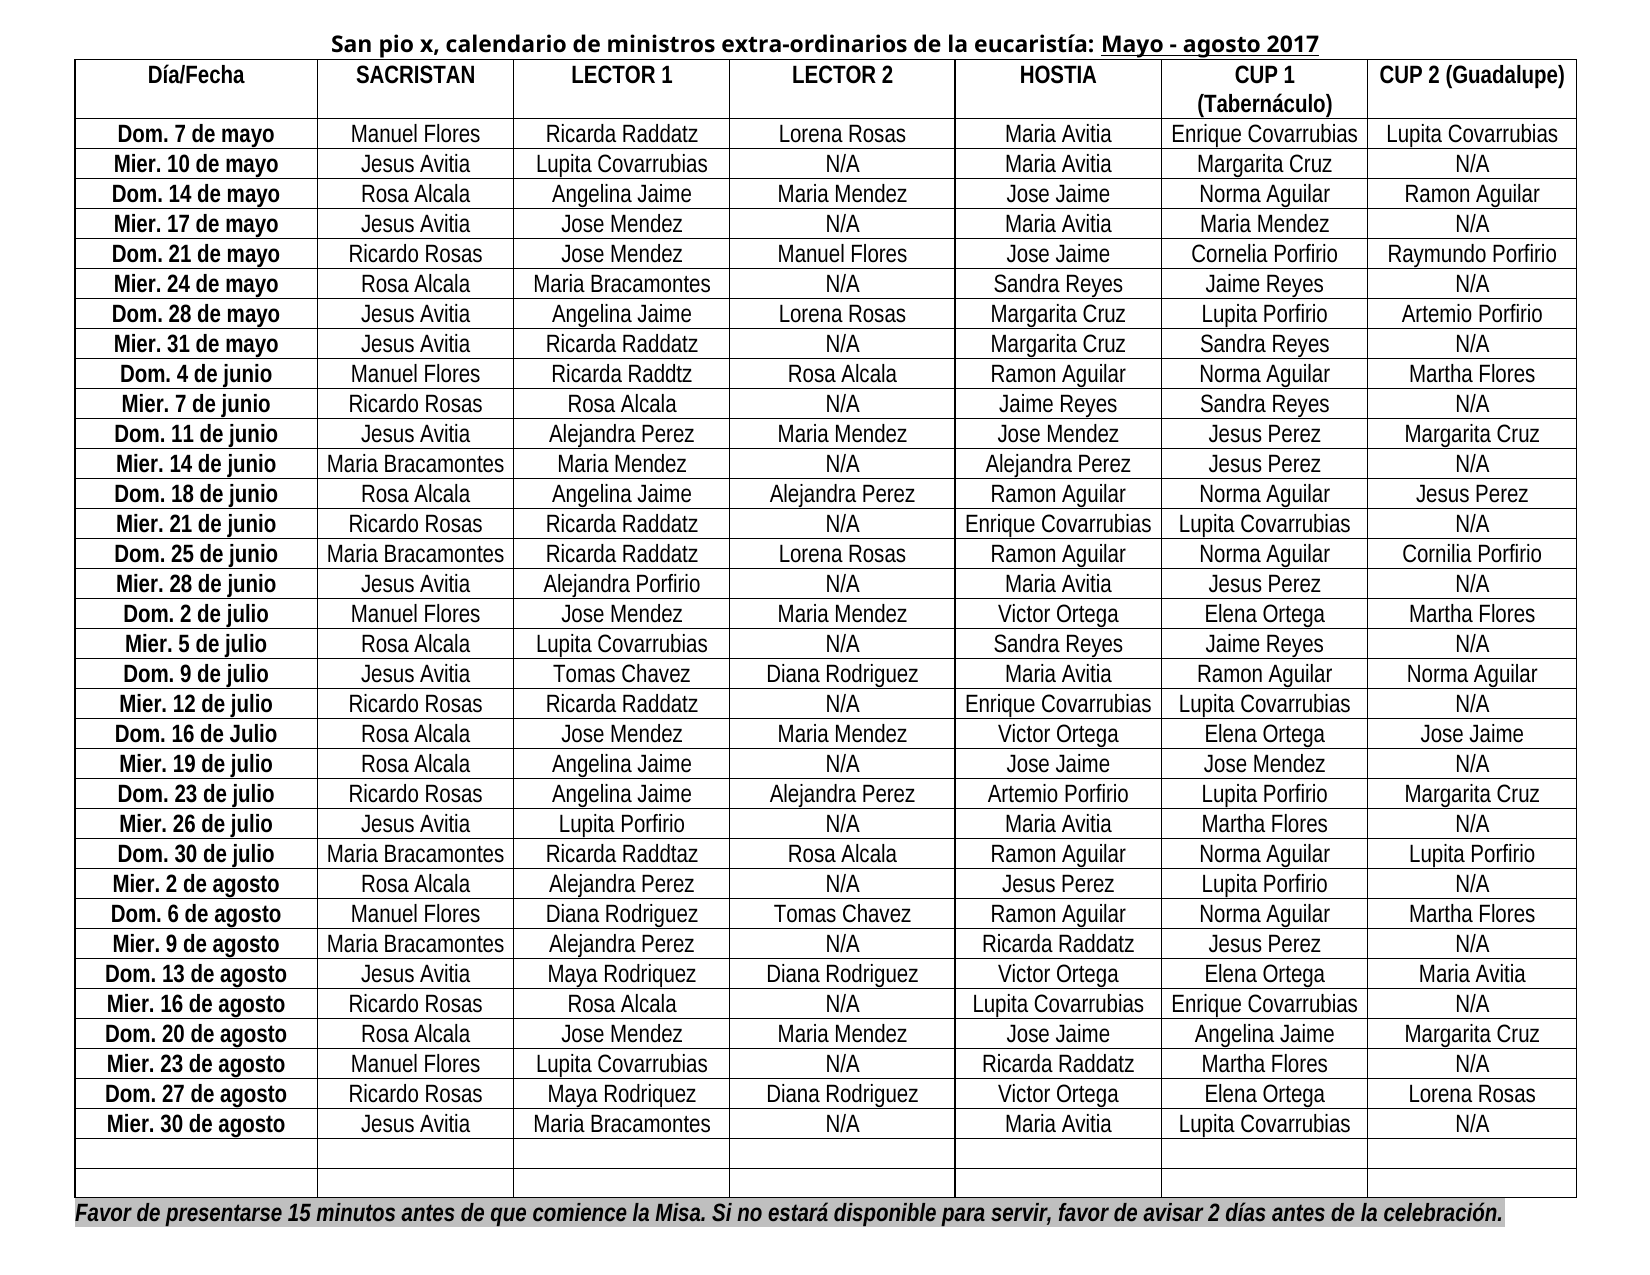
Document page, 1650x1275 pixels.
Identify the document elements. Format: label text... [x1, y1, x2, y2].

table_cell Ricardo Rosas [318, 389, 513, 418]
table_cell Maria Bracamontes [318, 929, 513, 958]
table_cell N/A [730, 629, 954, 658]
table_cell Jesus Avitia [318, 1109, 513, 1138]
table_cell [956, 1169, 1161, 1197]
table_cell Rosa Alcala [514, 989, 729, 1018]
table_cell Jose Mendez [1162, 749, 1367, 778]
table_cell Maya Rodriquez [514, 959, 729, 988]
table_header CUP 2 (Guadalupe) [1368, 60, 1576, 118]
table_cell Dom. 27 de agosto [76, 1079, 317, 1108]
table_cell Mier. 30 de agosto [76, 1109, 317, 1138]
table_cell Martha Flores [1368, 599, 1576, 628]
table_cell Lorena Rosas [730, 539, 954, 568]
table_cell Rosa Alcala [514, 389, 729, 418]
table_cell Jesus Perez [1162, 929, 1367, 958]
table_cell [318, 1169, 513, 1197]
table_cell N/A [730, 749, 954, 778]
table_header Día/Fecha [76, 60, 317, 118]
table_header HOSTIA [956, 60, 1161, 118]
table_cell Margarita Cruz [1162, 149, 1367, 178]
table_cell Jose Mendez [514, 239, 729, 268]
table_cell N/A [1368, 329, 1576, 358]
table_cell Margarita Cruz [956, 299, 1161, 328]
table_cell Norma Aguilar [1162, 359, 1367, 388]
table_cell N/A [730, 389, 954, 418]
table_cell Norma Aguilar [1162, 839, 1367, 868]
table_cell Ramon Aguilar [956, 539, 1161, 568]
table_cell [318, 1139, 513, 1167]
table_cell Jose Mendez [514, 209, 729, 238]
table_cell Dom. 28 de mayo [76, 299, 317, 328]
table_cell Elena Ortega [1162, 599, 1367, 628]
table_cell Elena Ortega [1162, 1079, 1367, 1108]
table_cell Lupita Covarrubias [956, 989, 1161, 1018]
table_cell Maria Avitia [956, 1109, 1161, 1138]
table_cell N/A [1368, 989, 1576, 1018]
table_cell Norma Aguilar [1368, 659, 1576, 688]
table_cell N/A [730, 509, 954, 538]
table_cell Jose Mendez [514, 1019, 729, 1048]
table_cell Ricarda Raddatz [514, 509, 729, 538]
table_cell Mier. 31 de mayo [76, 329, 317, 358]
table_cell Maria Mendez [730, 719, 954, 748]
table_cell Ramon Aguilar [956, 839, 1161, 868]
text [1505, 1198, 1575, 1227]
table_cell Sandra Reyes [956, 269, 1161, 298]
table_cell Artemio Porfirio [956, 779, 1161, 808]
table_cell Jesus Perez [1368, 479, 1576, 508]
table_cell Angelina Jaime [514, 479, 729, 508]
table_cell Dom. 4 de junio [76, 359, 317, 388]
table_cell Cornelia Porfirio [1162, 239, 1367, 268]
table_cell Norma Aguilar [1162, 899, 1367, 928]
table_cell Ricarda Raddatz [514, 689, 729, 718]
table_cell N/A [1368, 1109, 1576, 1138]
table_cell Angelina Jaime [514, 179, 729, 208]
table_cell Dom. 21 de mayo [76, 239, 317, 268]
table_cell Jesus Avitia [318, 659, 513, 688]
table_cell Dom. 30 de julio [76, 839, 317, 868]
table_cell Artemio Porfirio [1368, 299, 1576, 328]
table_cell Dom. 25 de junio [76, 539, 317, 568]
table_cell Diana Rodriguez [730, 659, 954, 688]
table_cell Ricardo Rosas [318, 1079, 513, 1108]
table_cell Ricardo Rosas [318, 689, 513, 718]
table_cell N/A [1368, 509, 1576, 538]
table_cell Maria Mendez [730, 419, 954, 448]
table_cell N/A [1368, 809, 1576, 838]
table_cell N/A [1368, 449, 1576, 478]
table_cell [730, 1169, 954, 1197]
table_cell Mier. 28 de junio [76, 569, 317, 598]
table_cell Alejandra Perez [730, 479, 954, 508]
table_cell Ramon Aguilar [1368, 179, 1576, 208]
table_cell N/A [1368, 569, 1576, 598]
table_cell Mier. 7 de junio [76, 389, 317, 418]
table_cell Jose Jaime [956, 179, 1161, 208]
table_cell Rosa Alcala [318, 1019, 513, 1048]
table_cell Dom. 13 de agosto [76, 959, 317, 988]
table_cell N/A [1368, 749, 1576, 778]
table_cell Rosa Alcala [730, 839, 954, 868]
table_cell Rosa Alcala [318, 629, 513, 658]
table_cell Jesus Perez [1162, 569, 1367, 598]
table_cell Maria Mendez [730, 599, 954, 628]
table_cell Jose Mendez [514, 599, 729, 628]
table_cell Manuel Flores [318, 119, 513, 148]
table_cell Ricarda Raddatz [514, 539, 729, 568]
table_cell Lorena Rosas [730, 119, 954, 148]
table_cell N/A [730, 1049, 954, 1078]
table_cell Ramon Aguilar [956, 359, 1161, 388]
table_cell Maria Avitia [956, 149, 1161, 178]
table_cell Jesus Avitia [318, 959, 513, 988]
table_cell Margarita Cruz [1368, 779, 1576, 808]
table_cell Sandra Reyes [1162, 329, 1367, 358]
table_cell Dom. 20 de agosto [76, 1019, 317, 1048]
table_cell Maria Bracamontes [514, 269, 729, 298]
table_cell Jesus Perez [956, 869, 1161, 898]
table_cell Maria Mendez [1162, 209, 1367, 238]
table_cell Ricarda Raddatz [956, 1049, 1161, 1078]
table_cell Angelina Jaime [1162, 1019, 1367, 1048]
table_cell N/A [1368, 689, 1576, 718]
table_cell Maria Bracamontes [318, 449, 513, 478]
table_cell Norma Aguilar [1162, 479, 1367, 508]
table_cell Mier. 14 de junio [76, 449, 317, 478]
table_cell Manuel Flores [318, 899, 513, 928]
table_cell Mier. 26 de julio [76, 809, 317, 838]
table_cell Ramon Aguilar [956, 479, 1161, 508]
table_cell Lupita Covarrubias [1162, 689, 1367, 718]
table_cell Ricardo Rosas [318, 779, 513, 808]
table_cell Rosa Alcala [730, 359, 954, 388]
table_cell [1162, 1139, 1367, 1167]
table_cell Maria Bracamontes [318, 839, 513, 868]
table_cell Ramon Aguilar [1162, 659, 1367, 688]
table_cell Jesus Avitia [318, 299, 513, 328]
table_cell [76, 1139, 317, 1167]
table_cell Enrique Covarrubias [956, 689, 1161, 718]
table_cell Elena Ortega [1162, 719, 1367, 748]
table_cell N/A [1368, 1049, 1576, 1078]
table_cell Ricardo Rosas [318, 989, 513, 1018]
table_cell Martha Flores [1162, 809, 1367, 838]
table_cell Lupita Covarrubias [514, 1049, 729, 1078]
table_cell N/A [730, 869, 954, 898]
table_cell Jose Mendez [514, 719, 729, 748]
table_cell Lupita Porfirio [1368, 839, 1576, 868]
table_cell Mier. 16 de agosto [76, 989, 317, 1018]
table_cell Jesus Perez [1162, 419, 1367, 448]
table_cell Victor Ortega [956, 599, 1161, 628]
table_cell Lupita Covarrubias [514, 149, 729, 178]
table_cell [76, 1169, 317, 1197]
table_cell Maria Mendez [730, 1019, 954, 1048]
text San pio x, calendario de ministros extra-ordinarios de la eucaristía: Mayo - agosto 2017 [75, 28, 1575, 59]
table_cell N/A [1368, 869, 1576, 898]
table_cell Jose Mendez [956, 419, 1161, 448]
table_cell Diana Rodriguez [730, 1079, 954, 1108]
table_cell [514, 1169, 729, 1197]
table_cell Mier. 9 de agosto [76, 929, 317, 958]
table_cell Victor Ortega [956, 719, 1161, 748]
table_cell N/A [1368, 629, 1576, 658]
table_cell Rosa Alcala [318, 269, 513, 298]
table_cell Mier. 23 de agosto [76, 1049, 317, 1078]
table_cell N/A [730, 1109, 954, 1138]
table_cell Tomas Chavez [730, 899, 954, 928]
table_cell Dom. 23 de julio [76, 779, 317, 808]
table_cell Margarita Cruz [1368, 419, 1576, 448]
table_cell Manuel Flores [318, 359, 513, 388]
table_cell Maria Avitia [956, 659, 1161, 688]
table_cell Dom. 7 de mayo [76, 119, 317, 148]
table_cell Sandra Reyes [956, 629, 1161, 658]
table_cell Manuel Flores [318, 599, 513, 628]
table_cell Sandra Reyes [1162, 389, 1367, 418]
table_cell Margarita Cruz [1368, 1019, 1576, 1048]
table_cell Enrique Covarrubias [1162, 989, 1367, 1018]
table_cell Maria Avitia [956, 569, 1161, 598]
table_cell Rosa Alcala [318, 719, 513, 748]
table_cell Angelina Jaime [514, 779, 729, 808]
table_cell N/A [1368, 269, 1576, 298]
table_cell [1162, 1169, 1367, 1197]
table_cell Ricardo Rosas [318, 509, 513, 538]
table_cell Alejandra Perez [956, 449, 1161, 478]
table_cell Diana Rodriguez [730, 959, 954, 988]
table_cell Martha Flores [1162, 1049, 1367, 1078]
table_cell Lupita Porfirio [1162, 299, 1367, 328]
table_cell Mier. 10 de mayo [76, 149, 317, 178]
table_cell Mier. 24 de mayo [76, 269, 317, 298]
table_cell Jesus Avitia [318, 329, 513, 358]
table_cell N/A [730, 449, 954, 478]
table_cell Angelina Jaime [514, 299, 729, 328]
table_cell Ramon Aguilar [956, 899, 1161, 928]
table_cell Mier. 19 de julio [76, 749, 317, 778]
table_cell [956, 1139, 1161, 1167]
table_cell Jose Jaime [956, 1019, 1161, 1048]
table_cell Margarita Cruz [956, 329, 1161, 358]
table_cell Dom. 2 de julio [76, 599, 317, 628]
table_cell Jaime Reyes [956, 389, 1161, 418]
table_cell Martha Flores [1368, 359, 1576, 388]
table_cell Lorena Rosas [730, 299, 954, 328]
table_cell Lupita Porfirio [514, 809, 729, 838]
table_cell N/A [730, 269, 954, 298]
table_cell Maria Bracamontes [514, 1109, 729, 1138]
table_cell Jaime Reyes [1162, 629, 1367, 658]
table_cell Jose Jaime [956, 239, 1161, 268]
table_cell Maria Avitia [956, 209, 1161, 238]
table_cell N/A [730, 209, 954, 238]
table_cell Manuel Flores [730, 239, 954, 268]
table_cell Alejandra Perez [730, 779, 954, 808]
table_cell Raymundo Porfirio [1368, 239, 1576, 268]
table_cell Rosa Alcala [318, 479, 513, 508]
table_cell Rosa Alcala [318, 179, 513, 208]
table_cell Mier. 5 de julio [76, 629, 317, 658]
table_cell N/A [1368, 929, 1576, 958]
table_cell Alejandra Porfirio [514, 569, 729, 598]
table_cell N/A [730, 689, 954, 718]
table_header SACRISTAN [318, 60, 513, 118]
table_cell Lupita Covarrubias [1368, 119, 1576, 148]
table_cell [514, 1139, 729, 1167]
table_cell Maria Mendez [514, 449, 729, 478]
table_cell Dom. 11 de junio [76, 419, 317, 448]
table_cell Alejandra Perez [514, 929, 729, 958]
table_cell Mier. 2 de agosto [76, 869, 317, 898]
table_cell Jesus Avitia [318, 209, 513, 238]
table_cell Dom. 6 de agosto [76, 899, 317, 928]
table_cell N/A [1368, 209, 1576, 238]
table_cell Mier. 21 de junio [76, 509, 317, 538]
table_cell Lorena Rosas [1368, 1079, 1576, 1108]
table_cell Ricardo Rosas [318, 239, 513, 268]
table_cell Jesus Avitia [318, 149, 513, 178]
table_cell Lupita Covarrubias [1162, 1109, 1367, 1138]
table_cell Alejandra Perez [514, 869, 729, 898]
table_cell Jaime Reyes [1162, 269, 1367, 298]
table_cell Ricarda Raddatz [956, 929, 1161, 958]
table_cell N/A [730, 329, 954, 358]
table_cell Ricarda Raddatz [514, 119, 729, 148]
table_cell Ricarda Raddtz [514, 359, 729, 388]
table_cell Tomas Chavez [514, 659, 729, 688]
table_cell Jesus Avitia [318, 419, 513, 448]
table_cell N/A [730, 929, 954, 958]
table_cell Ricarda Raddatz [514, 329, 729, 358]
table_cell Jose Jaime [1368, 719, 1576, 748]
table_cell Lupita Covarrubias [514, 629, 729, 658]
table_header LECTOR 2 [730, 60, 954, 118]
table_cell N/A [730, 809, 954, 838]
table_cell Norma Aguilar [1162, 179, 1367, 208]
table_cell Mier. 12 de julio [76, 689, 317, 718]
table_cell Victor Ortega [956, 1079, 1161, 1108]
table_cell Enrique Covarrubias [956, 509, 1161, 538]
table_cell Maria Mendez [730, 179, 954, 208]
table_cell Dom. 18 de junio [76, 479, 317, 508]
table_cell N/A [1368, 389, 1576, 418]
table_header CUP 1 (Tabernáculo) [1162, 60, 1367, 118]
table_cell Mier. 17 de mayo [76, 209, 317, 238]
table_cell Dom. 9 de julio [76, 659, 317, 688]
table_cell N/A [730, 569, 954, 598]
table_cell Lupita Porfirio [1162, 779, 1367, 808]
table_cell Maria Avitia [956, 809, 1161, 838]
table_cell [1368, 1169, 1576, 1197]
table_cell N/A [730, 149, 954, 178]
table_cell Elena Ortega [1162, 959, 1367, 988]
table_cell Maria Bracamontes [318, 539, 513, 568]
table_cell Maria Avitia [956, 119, 1161, 148]
table_cell Maya Rodriquez [514, 1079, 729, 1108]
table_cell [1368, 1139, 1576, 1167]
table_cell Jesus Avitia [318, 569, 513, 598]
table_cell Lupita Porfirio [1162, 869, 1367, 898]
table_cell Manuel Flores [318, 1049, 513, 1078]
table_cell Cornilia Porfirio [1368, 539, 1576, 568]
table_cell Dom. 16 de Julio [76, 719, 317, 748]
table_cell Dom. 14 de mayo [76, 179, 317, 208]
table_cell Maria Avitia [1368, 959, 1576, 988]
table_cell Martha Flores [1368, 899, 1576, 928]
table_cell Enrique Covarrubias [1162, 119, 1367, 148]
table_cell N/A [1368, 149, 1576, 178]
table_cell [730, 1139, 954, 1167]
table_cell Jesus Avitia [318, 809, 513, 838]
table_header LECTOR 1 [514, 60, 729, 118]
table_cell Norma Aguilar [1162, 539, 1367, 568]
table_cell Ricarda Raddtaz [514, 839, 729, 868]
table_cell Diana Rodriguez [514, 899, 729, 928]
table_cell Jose Jaime [956, 749, 1161, 778]
table_cell Rosa Alcala [318, 869, 513, 898]
table_cell Lupita Covarrubias [1162, 509, 1367, 538]
table_cell Jesus Perez [1162, 449, 1367, 478]
table_cell Alejandra Perez [514, 419, 729, 448]
table_cell Angelina Jaime [514, 749, 729, 778]
table_cell Rosa Alcala [318, 749, 513, 778]
table_cell N/A [730, 989, 954, 1018]
table_cell Victor Ortega [956, 959, 1161, 988]
